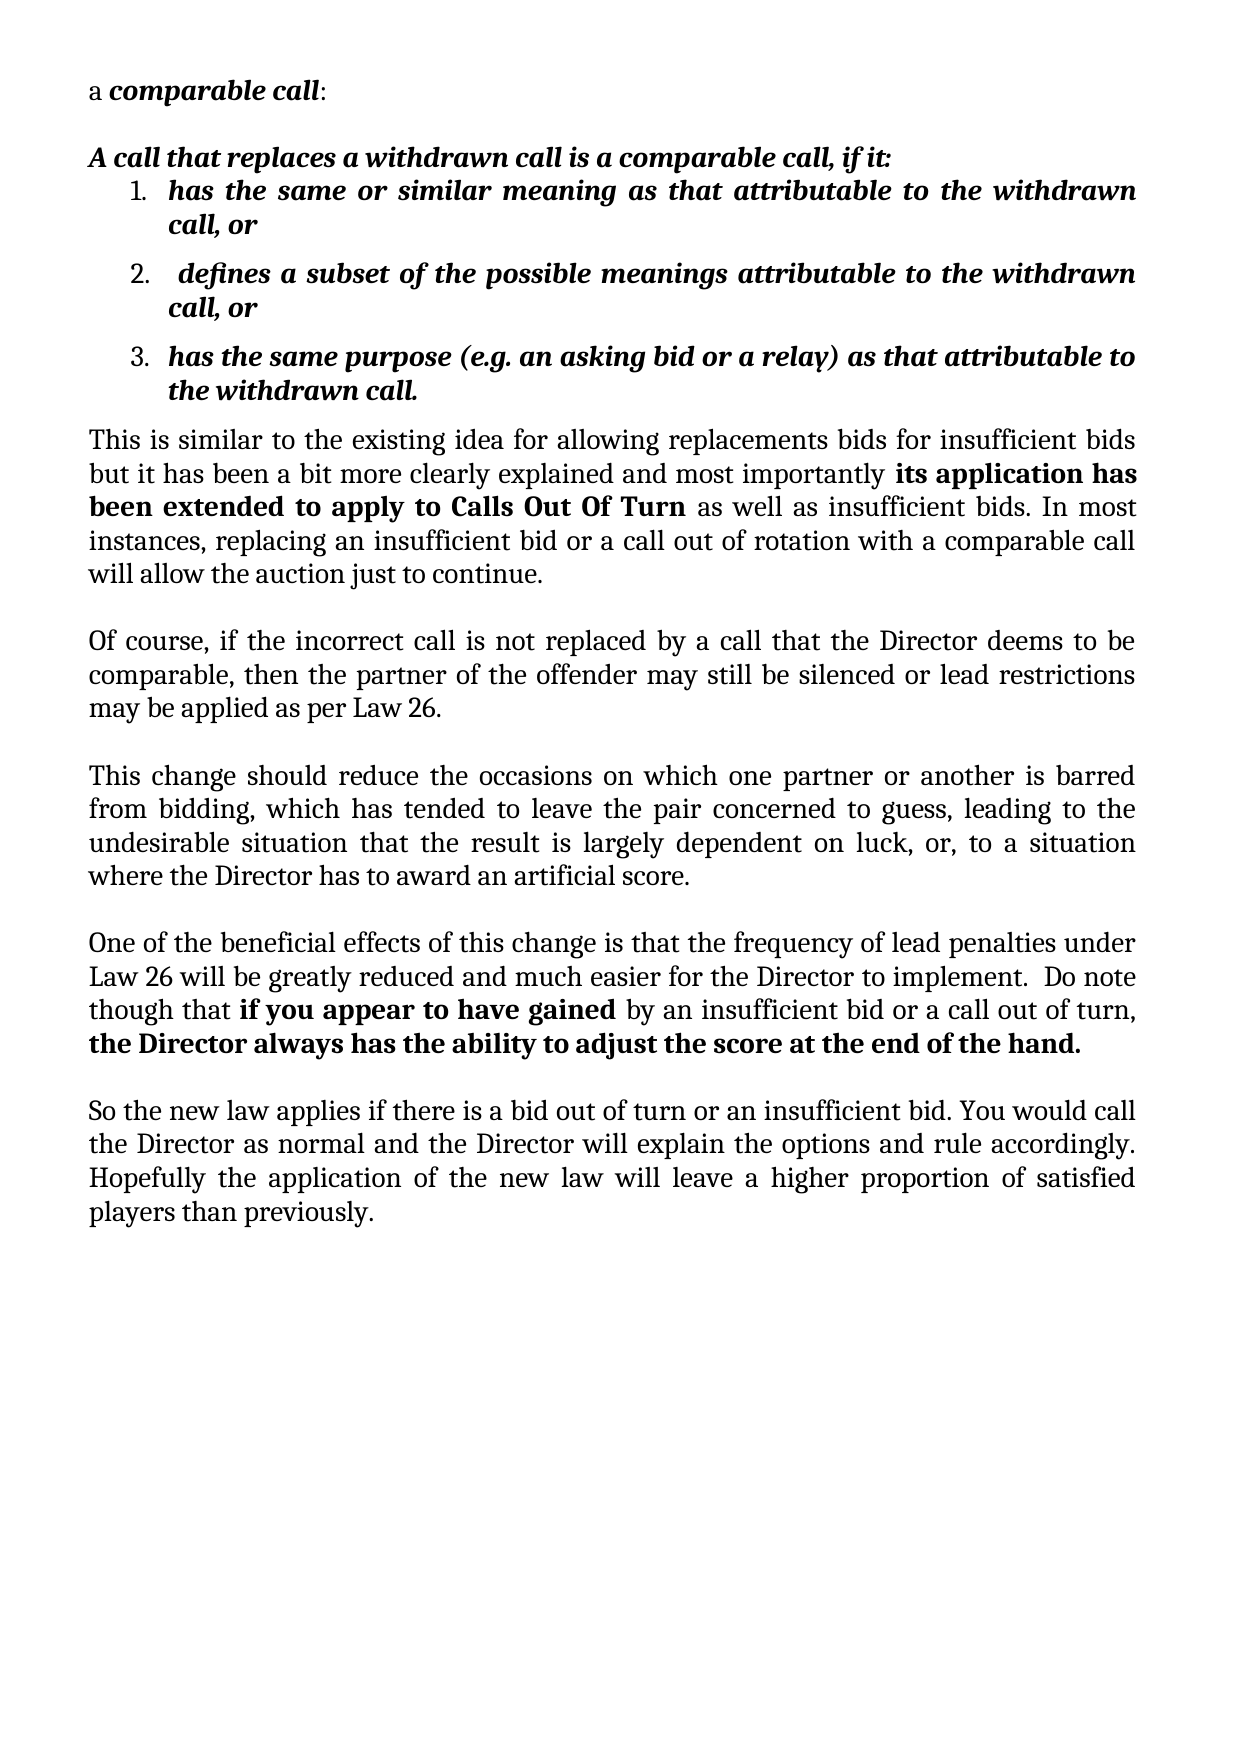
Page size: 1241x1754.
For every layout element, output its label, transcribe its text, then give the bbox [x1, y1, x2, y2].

text A call that replaces a withdrawn call is a comparable call, if it: [89, 141, 1138, 174]
list defines a subset of the possible meanings attributable to the withdrawn call, or [130, 257, 1138, 324]
text So the new law applies if there is a bid out of turn or an insufficient bid. You would call the Director as normal and the Director will explain the options and rule accordingly. Hopefully the application of the new law will leave a higher proportion of satisfied players than previously. [89, 1094, 1138, 1228]
text One of the beneficial effects of this change is that the frequency of lead penalties under Law 26 will be greatly reduced and much easier for the Director to implement. Do note though that if you appear to have gained by an insufficient bid or a call out of turn, the Director always has the ability to adjust the score at the end of the hand. [89, 926, 1138, 1061]
list has the same or similar meaning as that attributable to the withdrawn call, or [130, 174, 1138, 242]
text This change should reduce the occasions on which one partner or another is barred from bidding, which has tended to leave the pair concerned to guess, leading to the undesirable situation that the result is largely dependent on luck, or, to a situation where the Director has to award an artificial score. [89, 759, 1138, 893]
text Of course, if the incorrect call is not replaced by a call that the Director deems to be comparable, then the partner of the offender may still be silenced or lead restrictions may be applied as per Law 26. [89, 624, 1138, 725]
text This is similar to the existing idea for allowing replacements bids for insufficient bids but it has been a bit more clearly explained and most importantly its application has been extended to apply to Calls Out Of Turn as well as insufficient bids. In most instances, replacing an insufficient bid or a call out of rotation with a comparable call will allow the auction just to continue. [89, 423, 1138, 591]
list has the same purpose (e.g. an asking bid or a relay) as that attributable to the withdrawn call. [130, 340, 1138, 407]
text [89, 74, 1138, 107]
